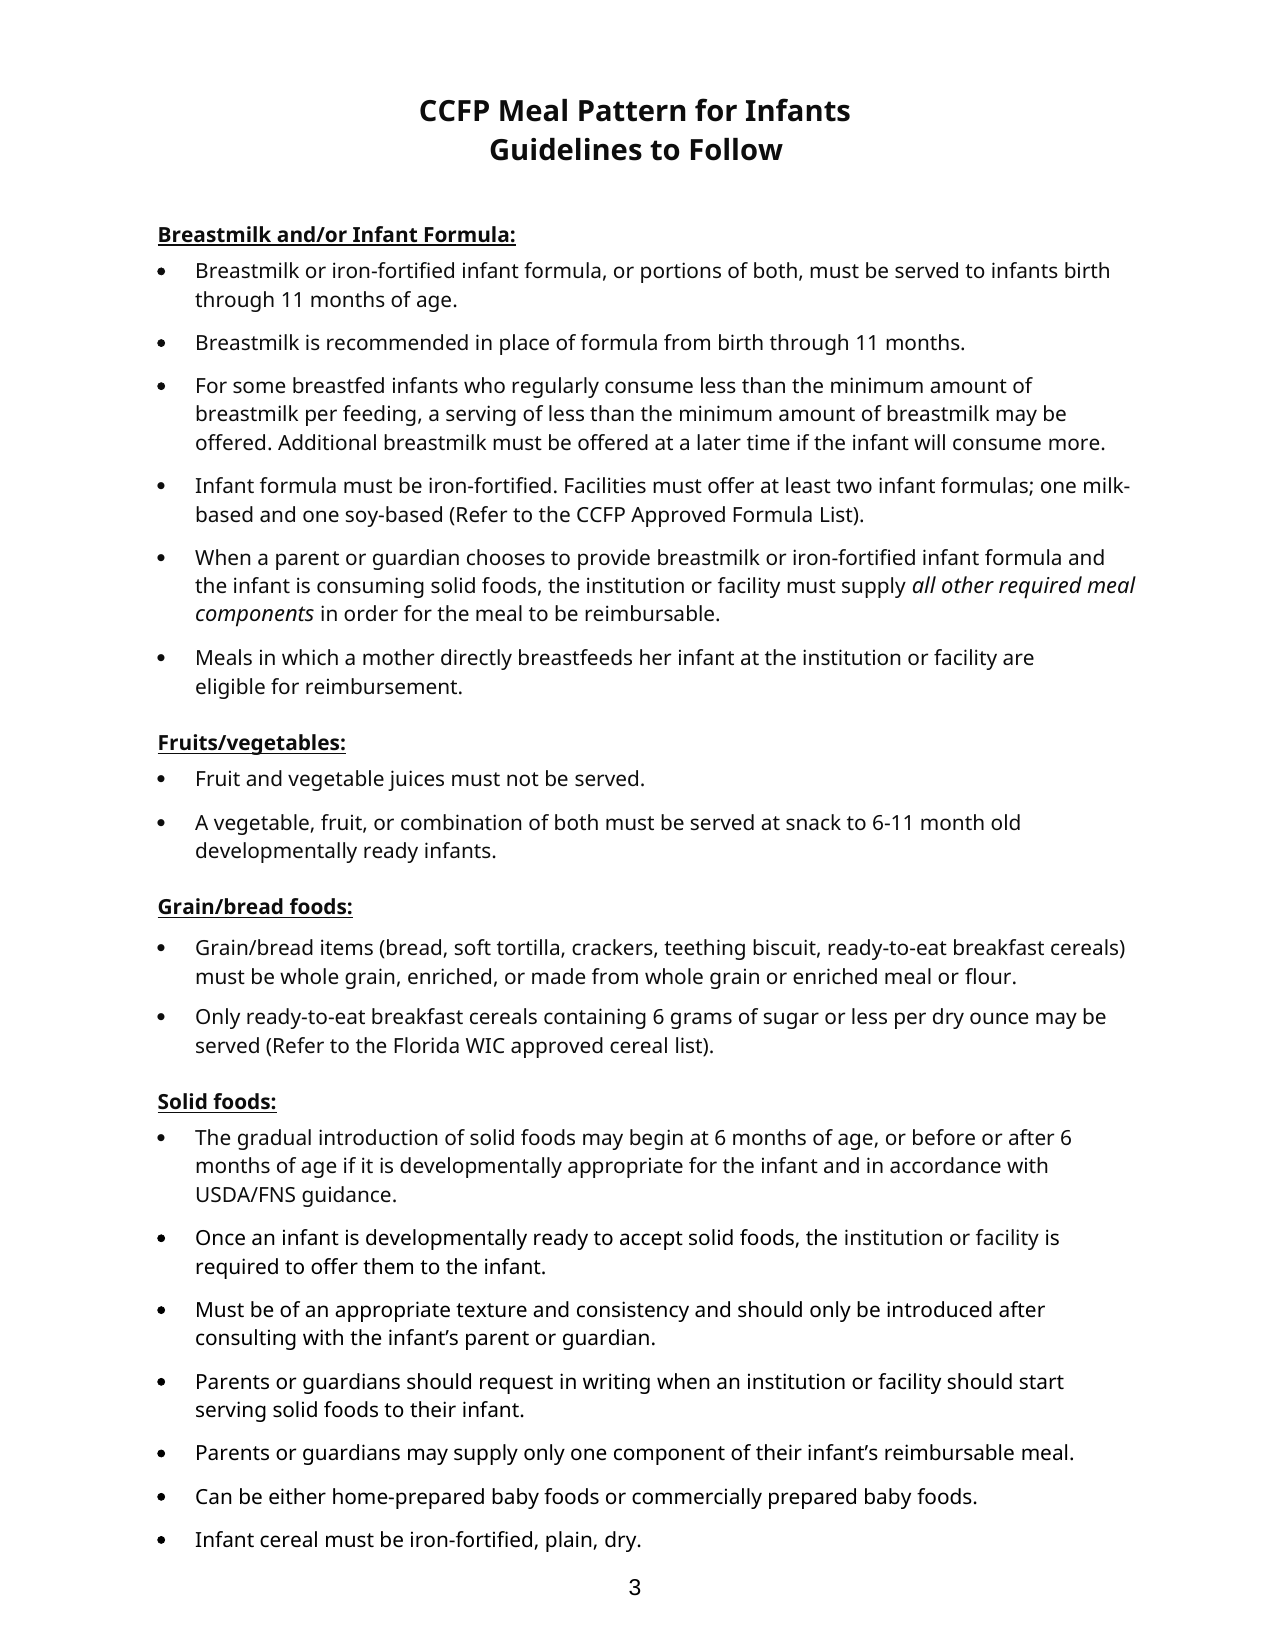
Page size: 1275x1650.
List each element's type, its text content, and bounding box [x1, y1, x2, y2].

text Breastmilk and/or Infant Formula: [157, 220, 1223, 249]
list Can be either home-prepared baby foods or commercially prepared baby foods. [157, 1482, 1223, 1510]
list Must be of an appropriate texture and consistency and should only be introduced after consulting with the infant’s parent or guardian. [157, 1295, 1137, 1352]
list Infant formula must be iron-fortified. Facilities must offer at least two infant formulas; one milk-based and one soy-based (Refer to the CCFP Approved Formula List). [157, 471, 1141, 528]
list Fruit and vegetable juices must not be served. [157, 764, 1223, 793]
list Parents or guardians may supply only one component of their infant’s reimbursable meal. [157, 1438, 1223, 1467]
text Solid foods: [157, 1087, 1223, 1116]
list Breastmilk or iron-fortified infant formula, or portions of both, must be served to infants birth through 11 months of age. [157, 256, 1132, 313]
list Infant cereal must be iron-fortified, plain, dry. [157, 1525, 1223, 1553]
list Once an infant is developmentally ready to accept solid foods, the institution or facility is required to offer them to the infant. [157, 1223, 1119, 1280]
list Breastmilk is recommended in place of formula from birth through 11 months. [157, 328, 1223, 356]
list Parents or guardians should request in writing when an institution or facility should start serving solid foods to their infant. [157, 1367, 1128, 1424]
subtitle CCFP Meal Pattern for Infants Guidelines to Follow [419, 90, 858, 169]
list For some breastfed infants who regularly consume less than the minimum amount of breastmilk per feeding, a serving of less than the minimum amount of breastmilk may be offered. Additional breastmilk must be offered at a later time if the infant will consume more. [157, 371, 1116, 456]
list A vegetable, fruit, or combination of both must be served at snack to 6-11 month old developmentally ready infants. [157, 808, 1135, 864]
list When a parent or guardian chooses to provide breastmilk or iron-fortified infant formula and the infant is consuming solid foods, the institution or facility must supply all other required meal components in order for the meal to be reimbursable. [157, 544, 1142, 628]
list The gradual introduction of solid foods may begin at 6 months of age, or before or after 6 months of age if it is developmentally appropriate for the infant and in accordance with USDA/FNS guidance. [157, 1123, 1124, 1208]
list Only ready-to-eat breakfast cereals containing 6 grams of sugar or less per dry ounce may be served (Refer to the Florida WIC approved cereal list). [157, 1002, 1125, 1059]
list Meals in which a mother directly breastfeeds her infant at the institution or facility are eligible for reimbursement. [157, 643, 1088, 700]
list Grain/bread items (bread, soft tortilla, crackers, teething biscuit, ready-to-eat breakfast cereals) must be whole grain, enriched, or made from whole grain or enriched meal or flour. [157, 933, 1129, 990]
text Grain/bread foods: [157, 892, 1223, 921]
text Fruits/vegetables: [157, 728, 1223, 757]
